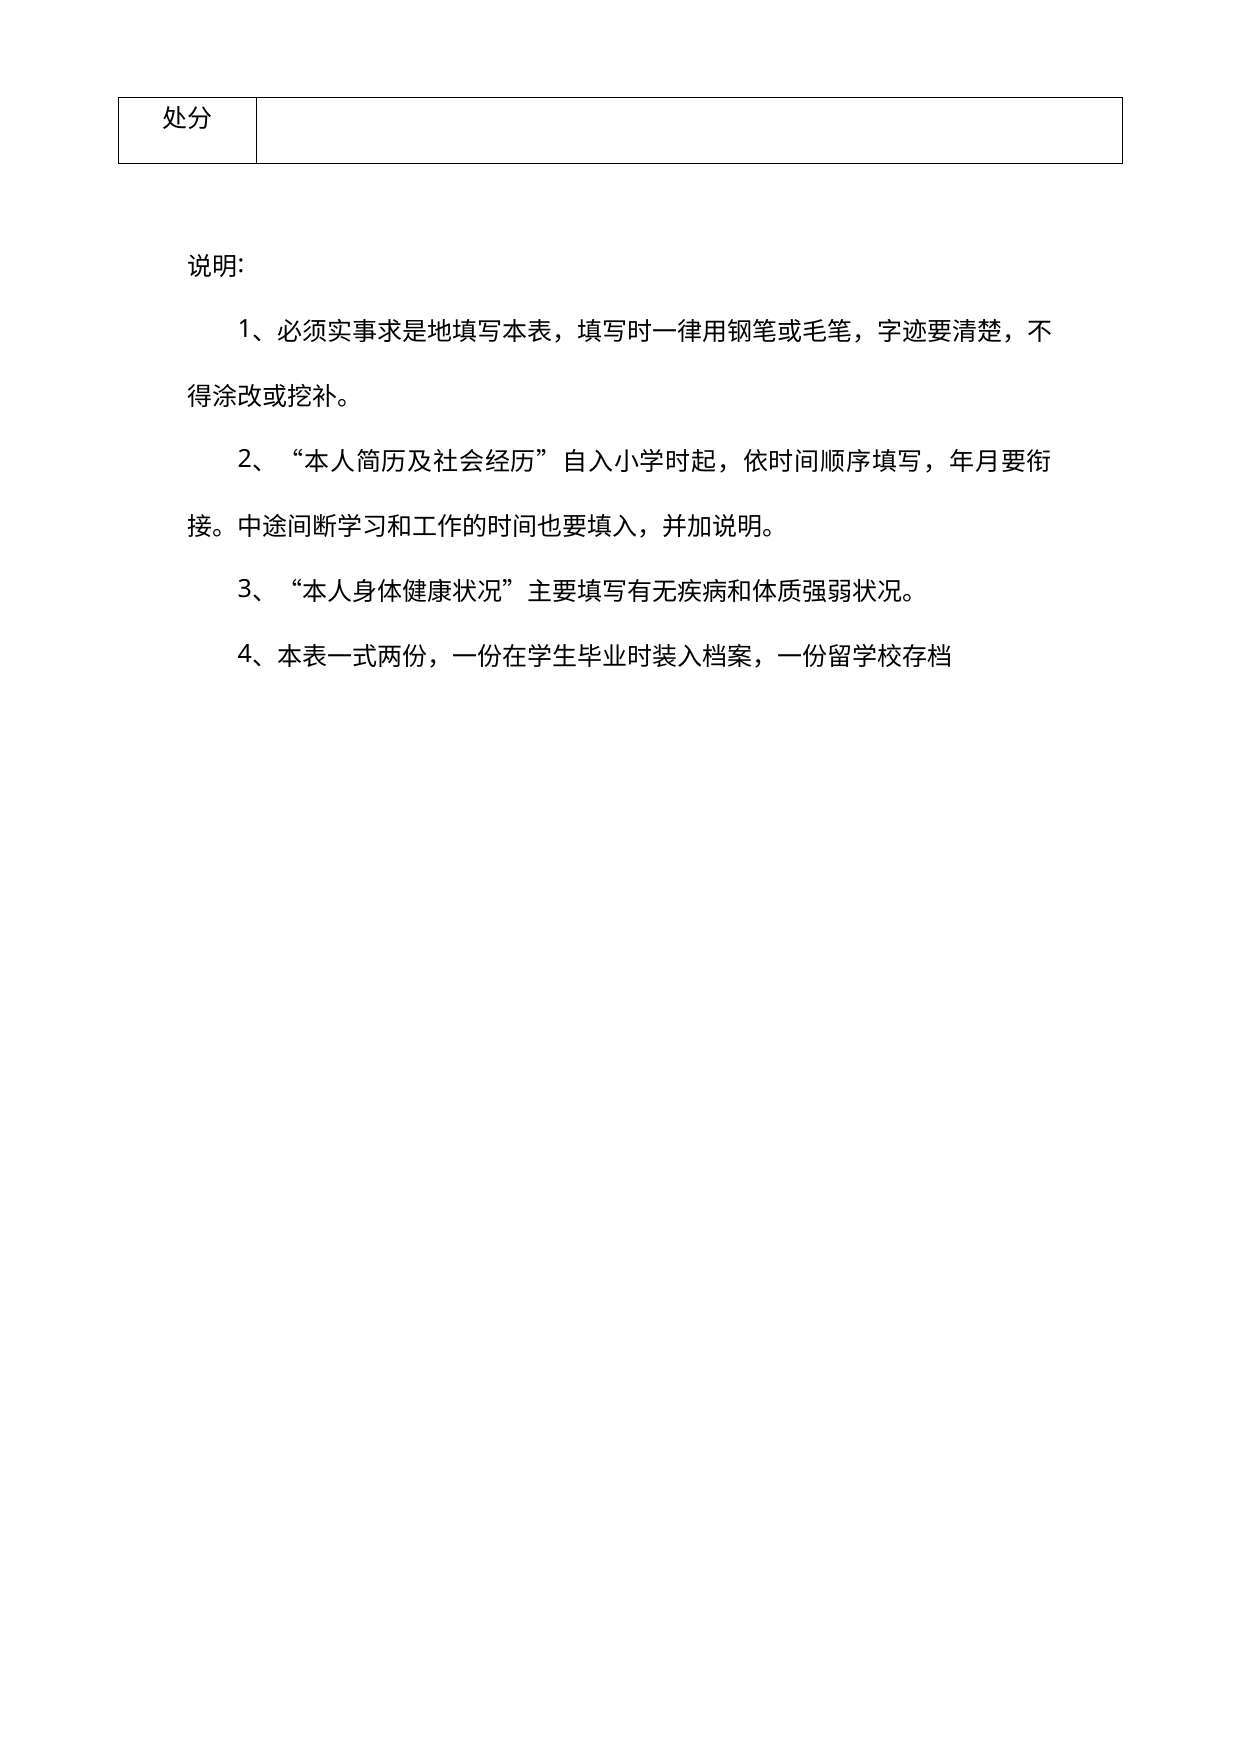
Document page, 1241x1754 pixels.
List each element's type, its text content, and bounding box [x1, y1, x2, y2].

table_cell 何时何地曾受过何种奖励或处分 [119, 98, 256, 163]
text 2、“本人简历及社会经历”自入小学时起，依时间顺序填写，年月要衔接。中途间断学习和工作的时间也要填入，并加说明。 [187, 441, 1053, 571]
table_cell [257, 98, 1122, 163]
text 1、必须实事求是地填写本表，填写时一律用钢笔或毛笔，字迹要清楚，不得涂改或挖补。 [187, 311, 1053, 441]
text 说明: [187, 246, 1053, 311]
text 3、“本人身体健康状况”主要填写有无疾病和体质强弱状况。 [187, 571, 1053, 636]
text 4、本表一式两份，一份在学生毕业时装入档案，一份留学校存档 [187, 636, 1053, 701]
